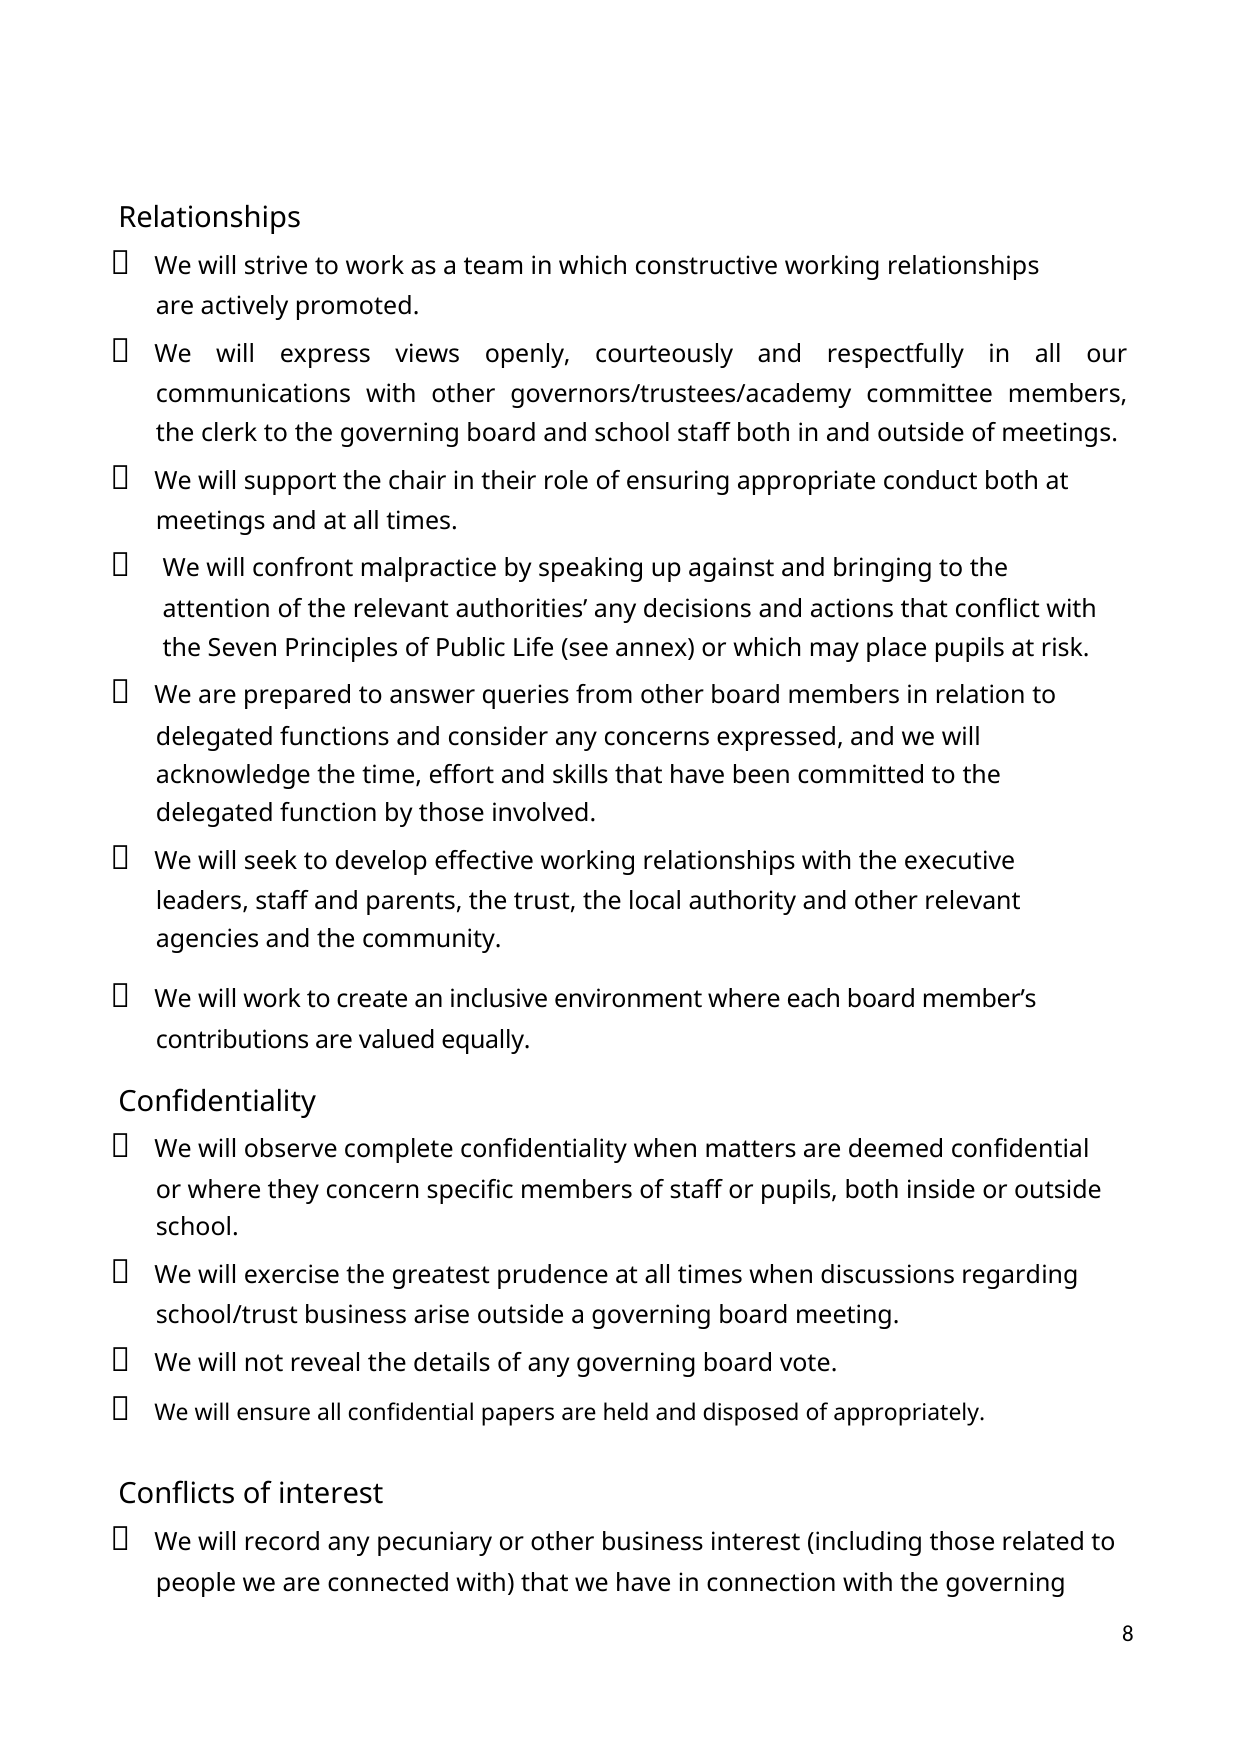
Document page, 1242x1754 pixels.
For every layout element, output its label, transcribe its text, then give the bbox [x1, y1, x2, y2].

text  We will observe complete confidentiality when matters are deemed confidential or where they concern specific members of staff or pupils, both inside or outside school. [110, 1122, 1117, 1243]
text  We will strive to work as a team in which constructive working relationships are actively promoted. [110, 238, 1043, 322]
text Relationships [118, 196, 1135, 236]
text  We will confront malpractice by speaking up against and bringing to the attention of the relevant authorities’ any decisions and actions that conflict with the Seven Principles of Public Life (see annex) or which may place pupils at risk. [110, 541, 1110, 663]
text  We will ensure all confidential papers are held and disposed of appropriately. [110, 1385, 1135, 1431]
text  We will support the chair in their role of ensuring appropriate conduct both at meetings and at all times. [110, 453, 1115, 537]
text  We will seek to develop effective working relationships with the executive leaders, staff and parents, the trust, the local authority and other relevant agencies and the community. [110, 834, 1085, 955]
text Conflicts of interest [118, 1473, 1135, 1512]
text  We will express views openly, courteously and respectfully in all our communications with other governors/trustees/academy committee members, the clerk to the governing board and school staff both in and outside of meetings. [110, 326, 1127, 449]
text Confidentiality [118, 1080, 1135, 1119]
text  We will exercise the greatest prudence at all times when discussions regarding school/trust business arise outside a governing board meeting. [110, 1248, 1079, 1331]
text  We will work to create an inclusive environment where each board member’s contributions are valued equally. [110, 972, 1085, 1055]
text  We are prepared to answer queries from other board members in relation to delegated functions and consider any concerns expressed, and we will acknowledge the time, effort and skills that have been committed to the delegated function by those involved. [110, 668, 1085, 829]
text  We will not reveal the details of any governing board vote. [110, 1336, 1135, 1381]
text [110, 1515, 1121, 1599]
